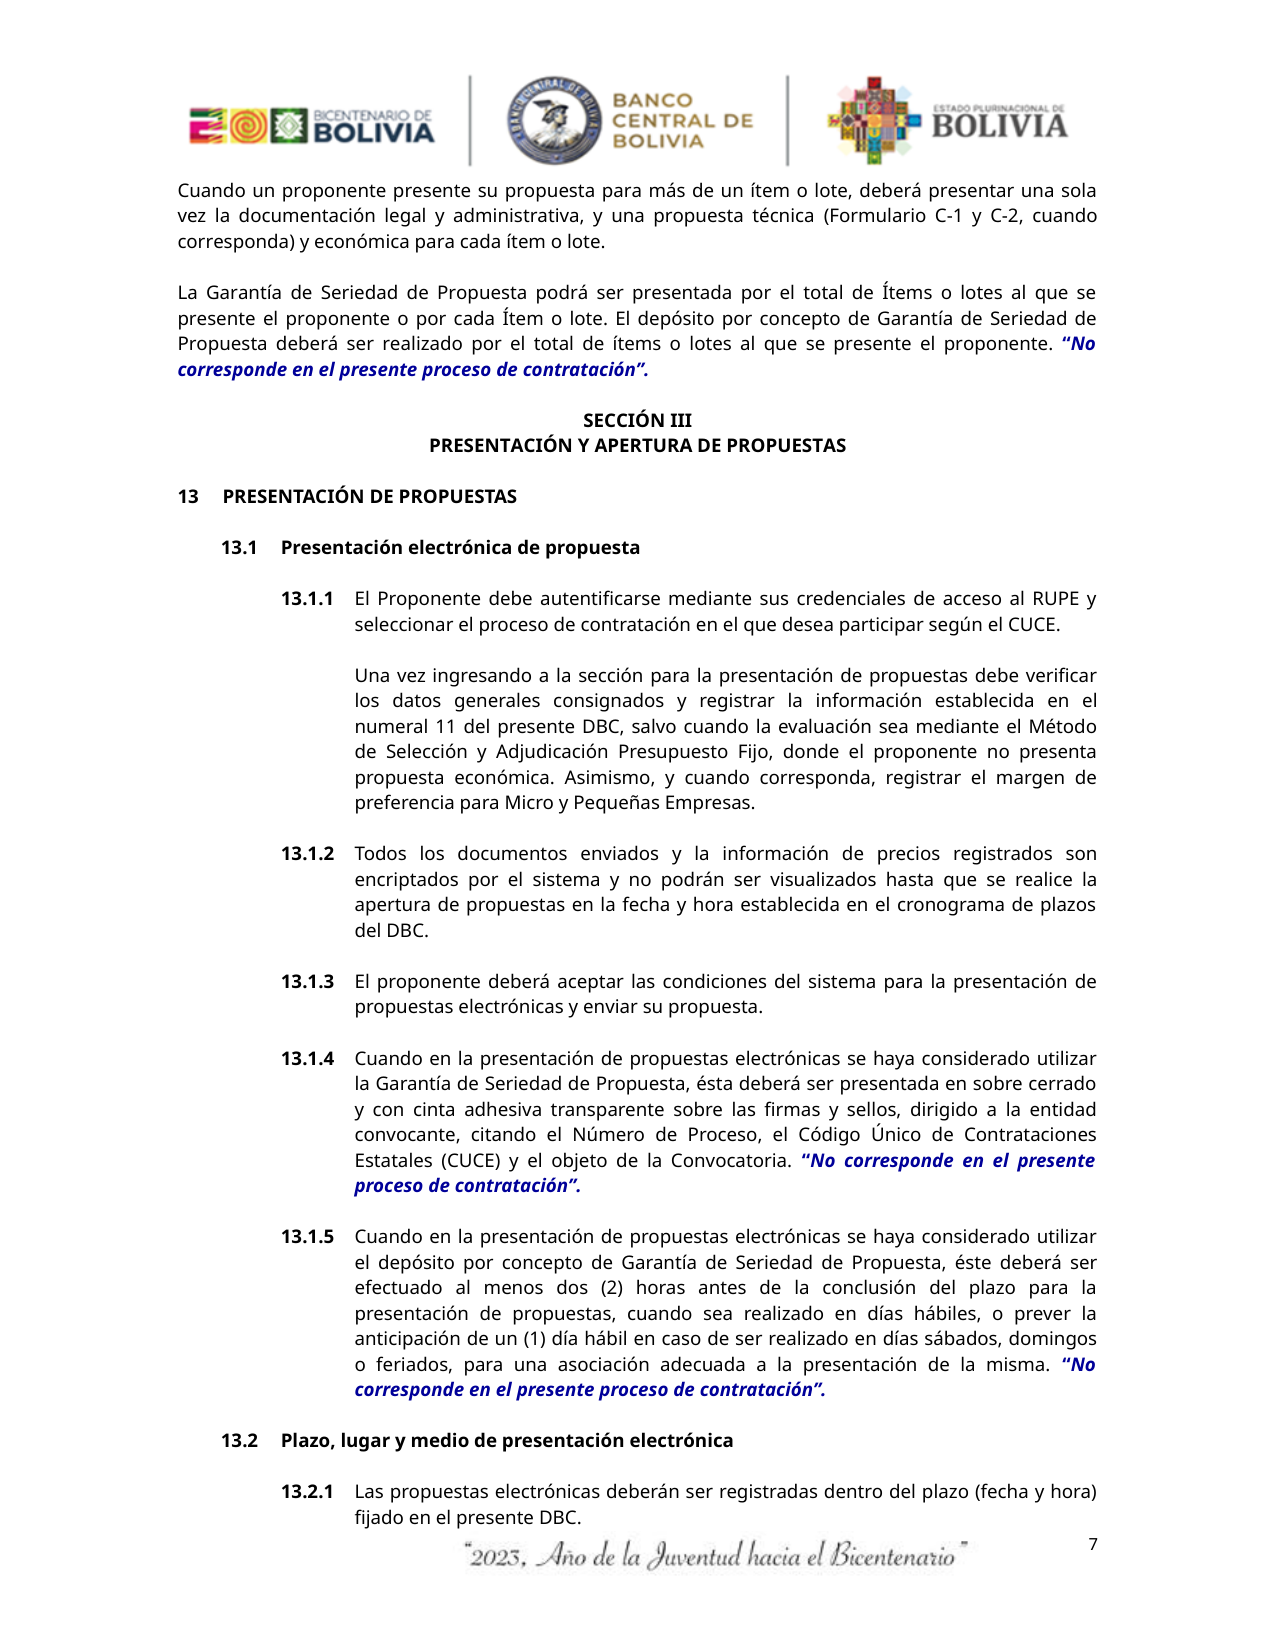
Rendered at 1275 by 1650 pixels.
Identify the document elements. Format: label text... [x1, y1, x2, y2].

picture [171, 25, 1092, 169]
text SECCIÓN III [177, 407, 1098, 432]
title El Proponente debe autentificarse mediante sus credenciales de acceso al RUPE y seleccionar el proceso de contratación en el que desea participar según el CUCE. [281, 586, 1098, 637]
title Las propuestas electrónicas deberán ser registradas dentro del plazo (fecha y hora) fijado en el presente DBC. [281, 1479, 1098, 1530]
title Presentación electrónica de propuesta [221, 534, 1098, 560]
title Una vez ingresando a la sección para la presentación de propuestas debe verificar los datos generales consignados y registrar la información establecida en el numeral 11 del presente DBC, salvo cuando la evaluación sea mediante el Método de Selección y Adjudicación Presupuesto Fijo, donde el proponente no presenta propuesta económica. Asimismo, y cuando corresponda, registrar el margen de preferencia para Micro y Pequeñas Empresas. [354, 662, 1098, 815]
text PRESENTACIÓN Y APERTURA DE PROPUESTAS [177, 432, 1098, 458]
title Todos los documentos enviados y la información de precios registrados son encriptados por el sistema y no podrán ser visualizados hasta que se realice la apertura de propuestas en la fecha y hora establecida en el cronograma de plazos del DBC. [281, 841, 1098, 943]
title El proponente deberá aceptar las condiciones del sistema para la presentación de propuestas electrónicas y enviar su propuesta. [281, 968, 1098, 1019]
title PRESENTACIÓN DE PROPUESTAS [177, 483, 1098, 509]
text Cuando un proponente presente su propuesta para más de un ítem o lote, deberá presentar una sola vez la documentación legal y administrativa, y una propuesta técnica (Formulario C-1 y C-2, cuando corresponda) y económica para cada ítem o lote. [177, 177, 1098, 254]
picture [447, 1531, 982, 1590]
title Cuando en la presentación de propuestas electrónicas se haya considerado utilizar el depósito por concepto de Garantía de Seriedad de Propuesta, éste deberá ser efectuado al menos dos (2) horas antes de la conclusión del plazo para la presentación de propuestas, cuando sea realizado en días hábiles, o prever la anticipación de un (1) día hábil en caso de ser realizado en días sábados, domingos o feriados, para una asociación adecuada a la presentación de la misma. “No corresponde en el presente proceso de contratación”. [281, 1223, 1098, 1402]
title Plazo, lugar y medio de presentación electrónica [221, 1428, 1098, 1453]
title La Garantía de Seriedad de Propuesta podrá ser presentada por el total de Ítems o lotes al que se presente el proponente o por cada Ítem o lote. El depósito por concepto de Garantía de Seriedad de Propuesta deberá ser realizado por el total de ítems o lotes al que se presente el proponente. “No corresponde en el presente proceso de contratación”. [177, 279, 1098, 381]
title Cuando en la presentación de propuestas electrónicas se haya considerado utilizar la Garantía de Seriedad de Propuesta, ésta deberá ser presentada en sobre cerrado y con cinta adhesiva transparente sobre las firmas y sellos, dirigido a la entidad convocante, citando el Número de Proceso, el Código Único de Contrataciones Estatales (CUCE) y el objeto de la Convocatoria. “No corresponde en el presente proceso de contratación”. [281, 1045, 1098, 1198]
